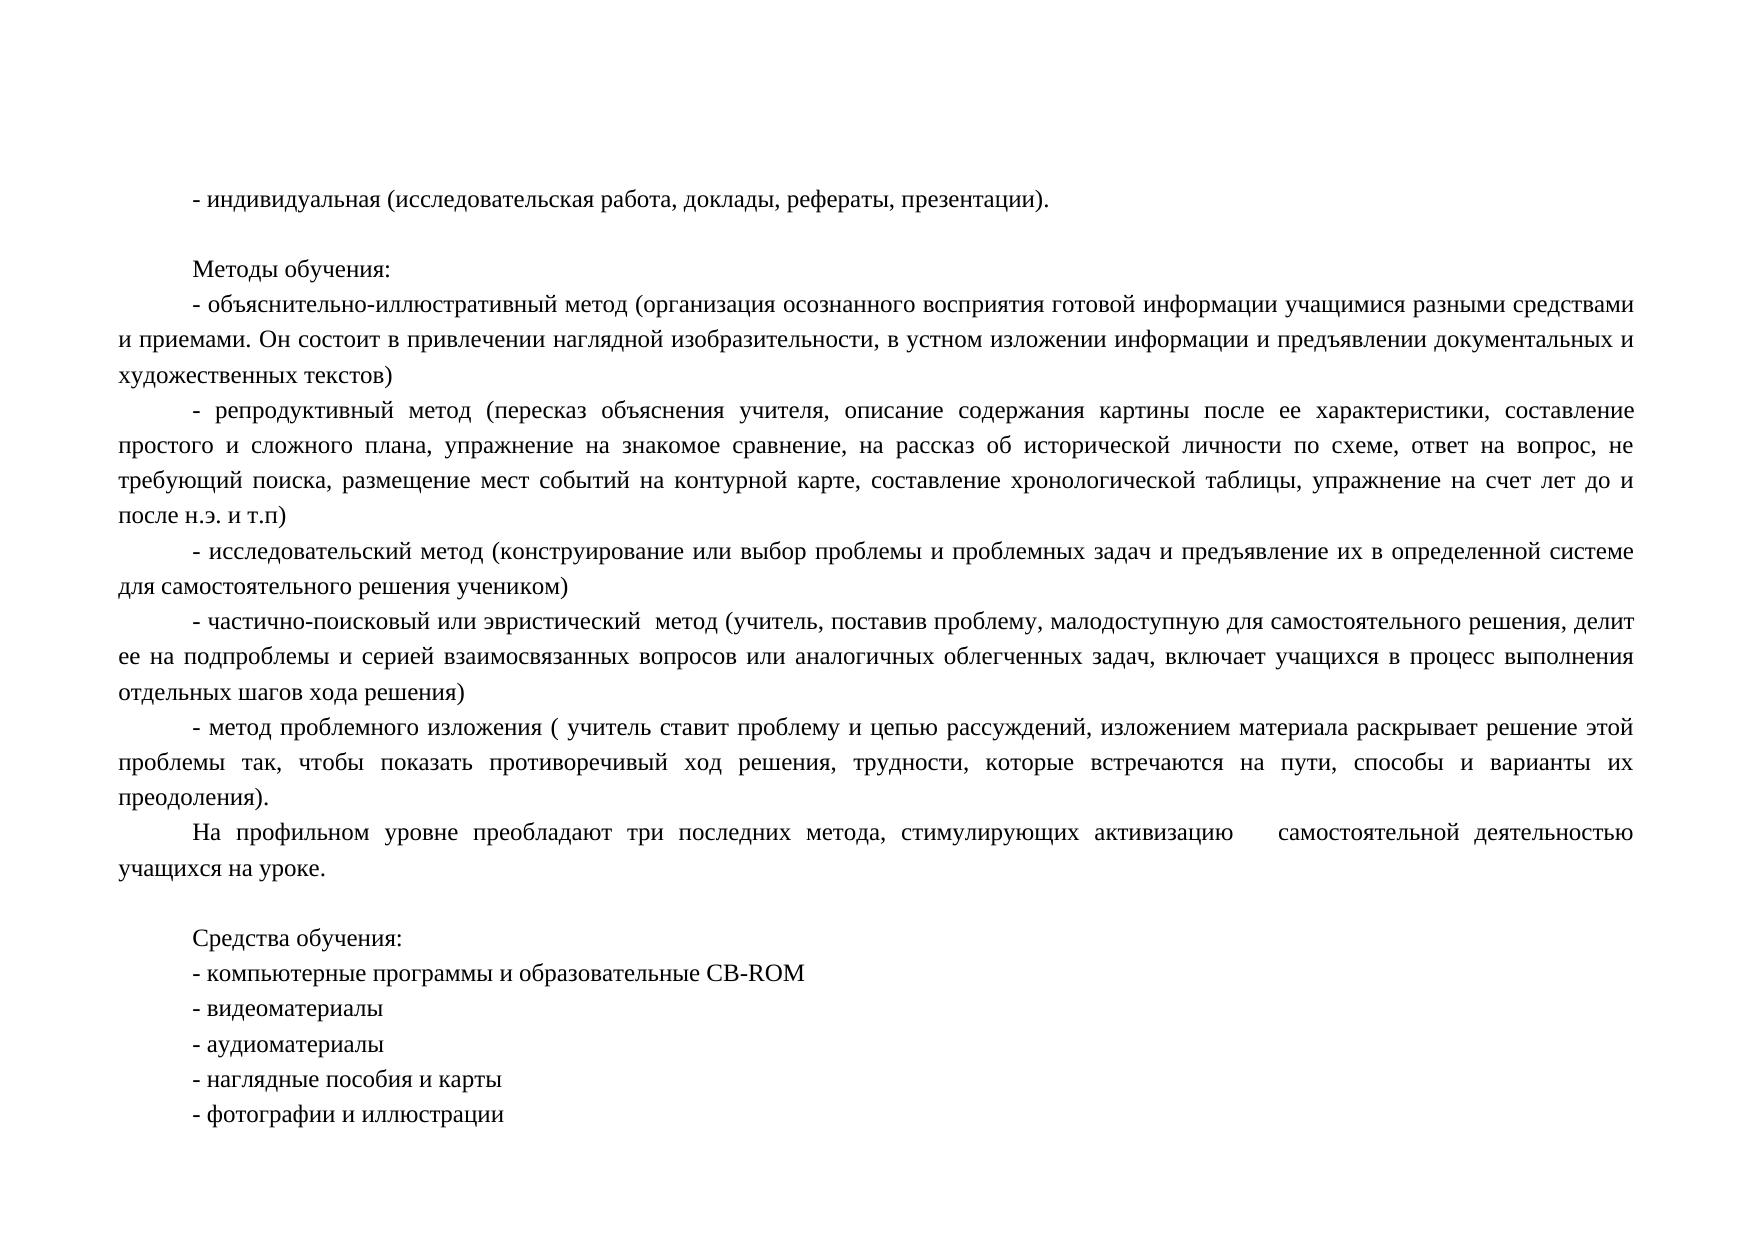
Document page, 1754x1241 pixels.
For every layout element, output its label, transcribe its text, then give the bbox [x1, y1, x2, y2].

text - репродуктивный метод (пересказ объяснения учителя, описание содержания картины после ее характеристики, составление простого и сложного плана, упражнение на знакомое сравнение, на рассказ об исторической личности по схеме, ответ на вопрос, не требующий поиска, размещение мест событий на контурной карте, составление хронологической таблицы, упражнение на счет лет до и после н.э. и т.п) [118, 388, 1636, 529]
text - компьютерные программы и образовательные СВ-ROM [118, 952, 1636, 987]
text - исследовательский метод (конструирование или выбор проблемы и проблемных задач и предъявление их в определенной системе для самостоятельного решения учеником) [118, 529, 1636, 600]
text На профильном уровне преобладают три последних метода, стимулирующих активизацию самостоятельной деятельностью учащихся на уроке. [118, 811, 1636, 881]
text - частично-поисковый или эвристический метод (учитель, поставив проблему, малодоступную для самостоятельного решения, делит ее на подпроблемы и серией взаимосвязанных вопросов или аналогичных облегченных задач, включает учащихся в процесс выполнения отдельных шагов хода решения) [118, 600, 1636, 705]
text - метод проблемного изложения ( учитель ставит проблему и цепью рассуждений, изложением материала раскрывает решение этой проблемы так, чтобы показать противоречивый ход решения, трудности, которые встречаются на пути, способы и варианты их преодоления). [118, 705, 1636, 811]
text - индивидуальная (исследовательская работа, доклады, рефераты, презентации). [118, 177, 1636, 212]
text - видеоматериалы [118, 987, 1636, 1022]
text - наглядные пособия и карты [118, 1057, 1636, 1093]
text - объяснительно-иллюстративный метод (организация осознанного восприятия готовой информации учащимися разными средствами и приемами. Он состоит в привлечении наглядной изобразительности, в устном изложении информации и предъявлении документальных и художественных текстов) [118, 283, 1636, 388]
text - аудиоматериалы [118, 1022, 1636, 1057]
text Средства обучения: [118, 917, 1636, 952]
text Методы обучения: [118, 248, 1636, 283]
text - фотографии и иллюстрации [118, 1093, 1636, 1128]
